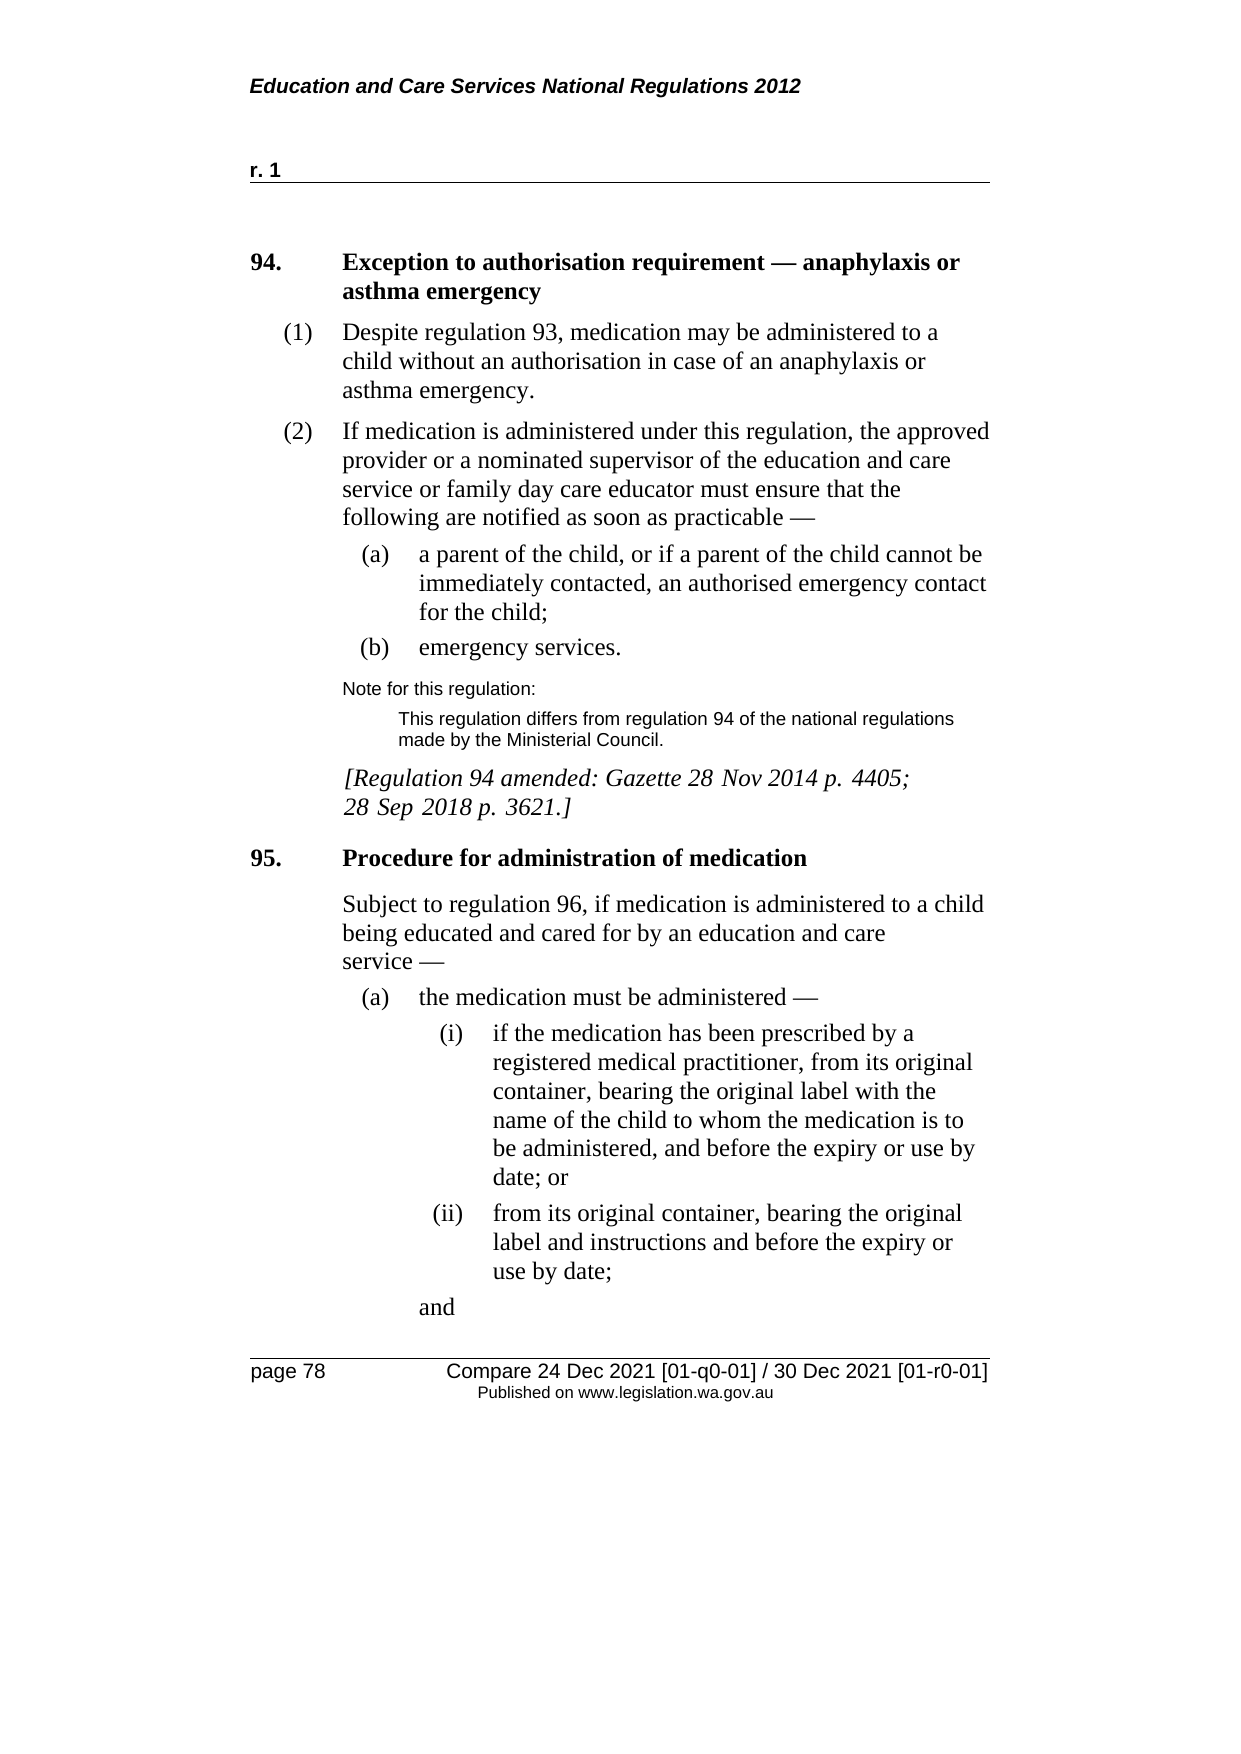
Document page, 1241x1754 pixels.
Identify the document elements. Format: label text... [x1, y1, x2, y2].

text This regulation differs from regulation 94 of the national regulations made by the Ministerial Council. [250, 707, 990, 751]
subtitle 95. Procedure for administration of medication [250, 843, 990, 872]
subtitle Note for this regulation: [250, 677, 990, 699]
subtitle 94. Exception to authorisation requirement — anaphylaxis or asthma emergency [250, 247, 990, 305]
text (1) Despite regulation 93, medication may be administered to a child without an authorisation in case of an anaphylaxis or asthma emergency. [250, 317, 990, 404]
text (i) if the medication has been prescribed by a registered medical practitioner, from its original container, bearing the original label with the name of the child to whom the medication is to be administered, and before the expiry or use by date; or [250, 1018, 990, 1191]
text Subject to regulation 96, if medication is administered to a child being educated and cared for by an education and care service — [250, 889, 990, 975]
text (ii) from its original container, bearing the original label and instructions and before the expiry or use by date; [250, 1198, 990, 1284]
text (b) emergency services. [250, 632, 990, 661]
text and [250, 1292, 990, 1321]
text (a) a parent of the child, or if a parent of the child cannot be immediately contacted, an authorised emergency contact for the child; [250, 539, 990, 626]
text (2) If medication is administered under this regulation, the approved provider or a nominated supervisor of the education and care service or family day care educator must ensure that the following are notified as soon as practicable — [250, 416, 990, 531]
text (a) the medication must be administered — [250, 982, 990, 1011]
text [Regulation 94 amended: Gazette 28 Nov 2014 p. 4405; 28 Sep 2018 p. 3621.] [250, 763, 990, 821]
